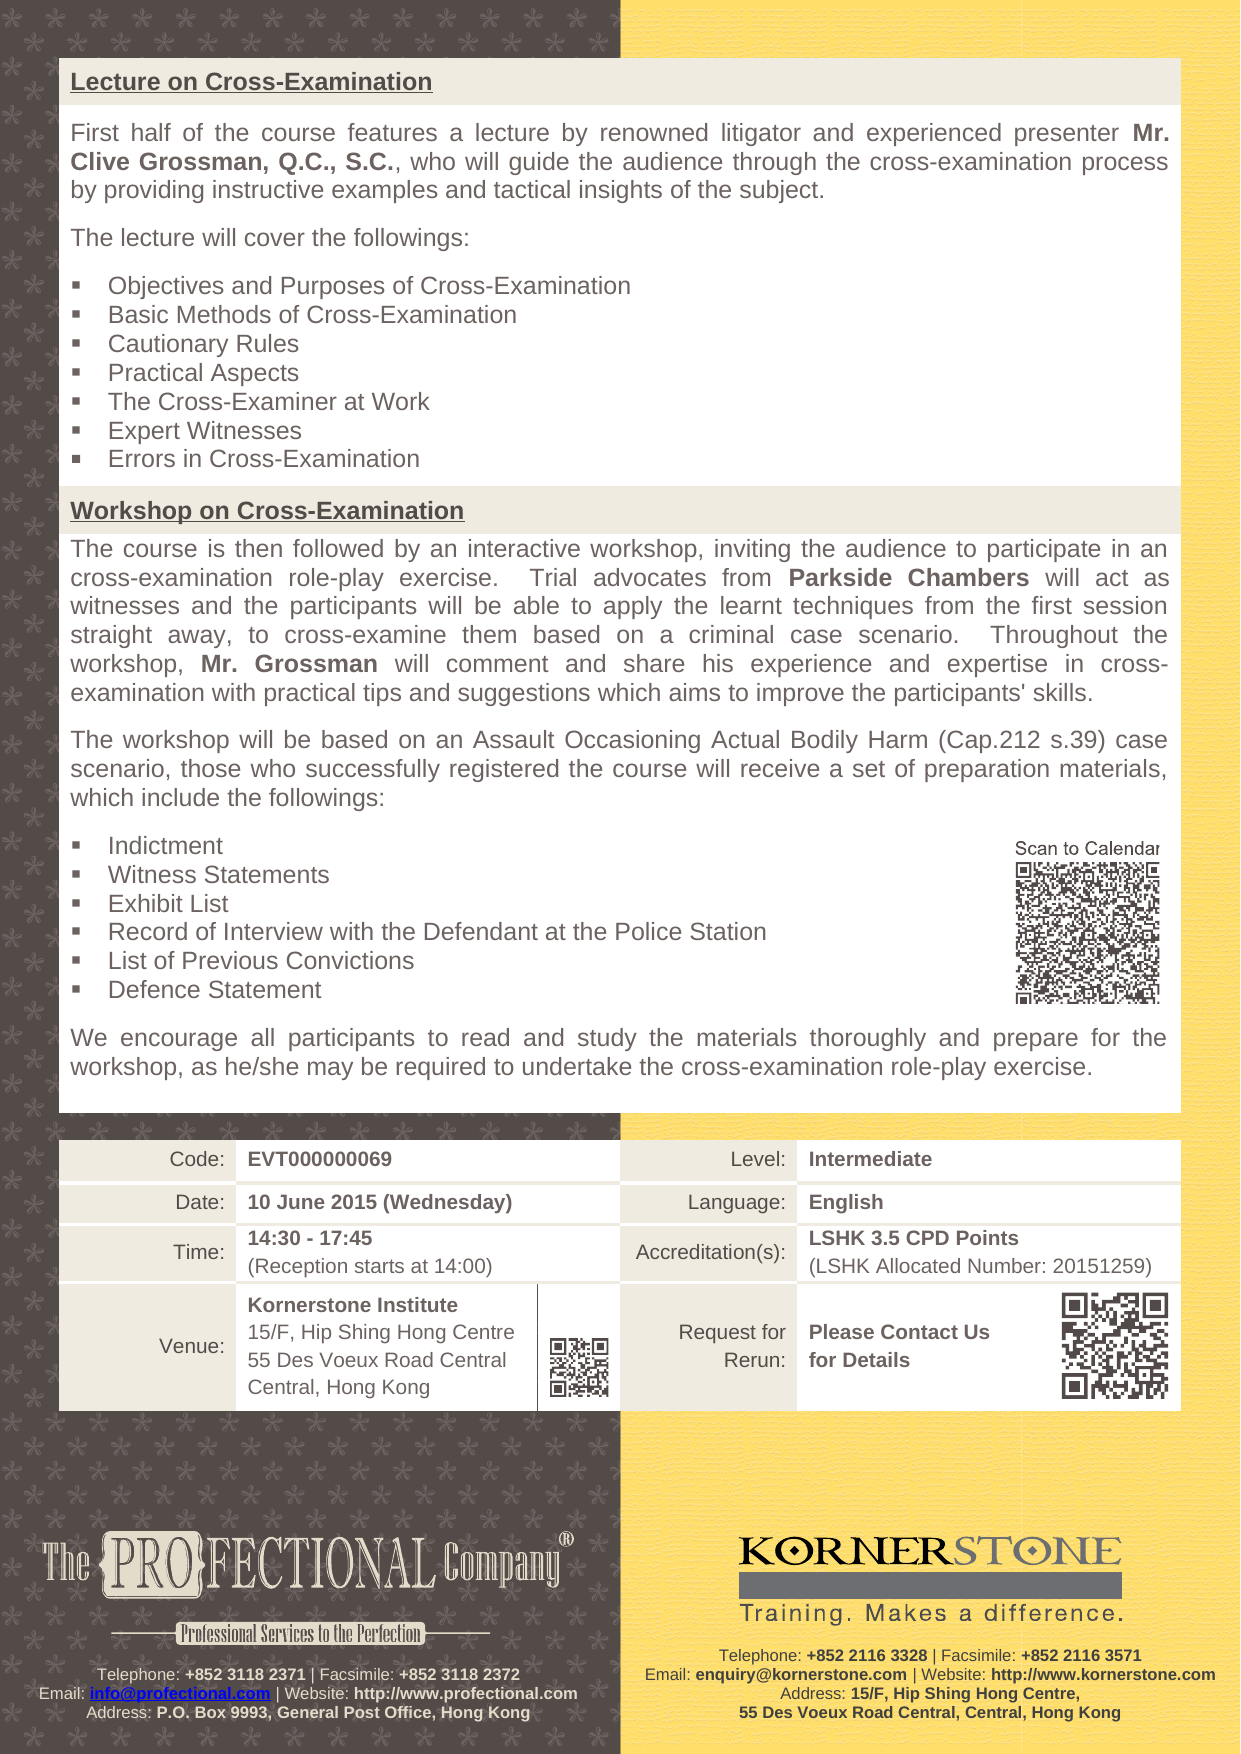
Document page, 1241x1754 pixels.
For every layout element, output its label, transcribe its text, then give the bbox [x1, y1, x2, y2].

table_header Lecture on Cross-Examination [59, 58, 1181, 105]
table_cell 10 June 2015 (Wednesday) [236, 1185, 620, 1223]
table_cell Workshop on Cross-Examination [59, 486, 1181, 534]
table_cell [1049, 1284, 1181, 1411]
table_header Code: [59, 1140, 236, 1181]
table_cell [538, 1284, 620, 1411]
table_cell Kornerstone Institute 15/F, Hip Shing Hong Centre 55 Des Voeux Road Central Central, Hong Kong [236, 1284, 537, 1411]
table_header EVT000000069 [236, 1140, 620, 1181]
table_cell The course is then followed by an interactive workshop, inviting the audience to participate in an cross-examination role-play exercise. Trial advocates from Parkside Chambers will act as witnesses and the participants will be able to apply the learnt techniques from the first session straight away, to cross-examine them based on a criminal case scenario. Throughout the workshop, Mr. Grossman will comment and share his experience and expertise in cross-examination with practical tips and suggestions which aims to improve the participants' skills. The workshop will be based on an Assault Occasioning Actual Bodily Harm (Cap.212 s.39) case scenario, those who successfully registered the course will receive a set of preparation materials, which include the followings: Indictment Witness Statements Exhibit List Record of Interview with the Defendant at the Police Station List of Previous Convictions Defence Statement We encourage all participants to read and study the materials thoroughly and prepare for the workshop, as he/she may be required to undertake the cross-examination role-play exercise. [59, 534, 1181, 1113]
table_cell First half of the course features a lecture by renowned litigator and experienced presenter Mr. Clive Grossman, Q.C., S.C., who will guide the audience through the cross-examination process by providing instructive examples and tactical insights of the subject. The lecture will cover the followings: Objectives and Purposes of Cross-Examination Basic Methods of Cross-Examination Cautionary Rules Practical Aspects The Cross-Examiner at Work Expert Witnesses Errors in Cross-Examination [59, 105, 1181, 486]
table_cell Accreditation(s): [620, 1226, 797, 1281]
table_cell Time: [59, 1226, 236, 1281]
table_header Level: [620, 1140, 797, 1181]
table_cell Request for Rerun: [620, 1284, 797, 1411]
table_cell Date: [59, 1185, 236, 1223]
table_cell Venue: [59, 1284, 236, 1411]
table_cell Language: [620, 1185, 797, 1223]
table_header Intermediate [797, 1140, 1181, 1181]
table_cell Please Contact Us for Details [797, 1284, 1049, 1411]
table_cell English [797, 1185, 1181, 1223]
table_cell LSHK 3.5 CPD Points (LSHK Allocated Number: 20151259) [797, 1226, 1181, 1281]
table_cell 14:30 - 17:45 (Reception starts at 14:00) [236, 1226, 620, 1281]
